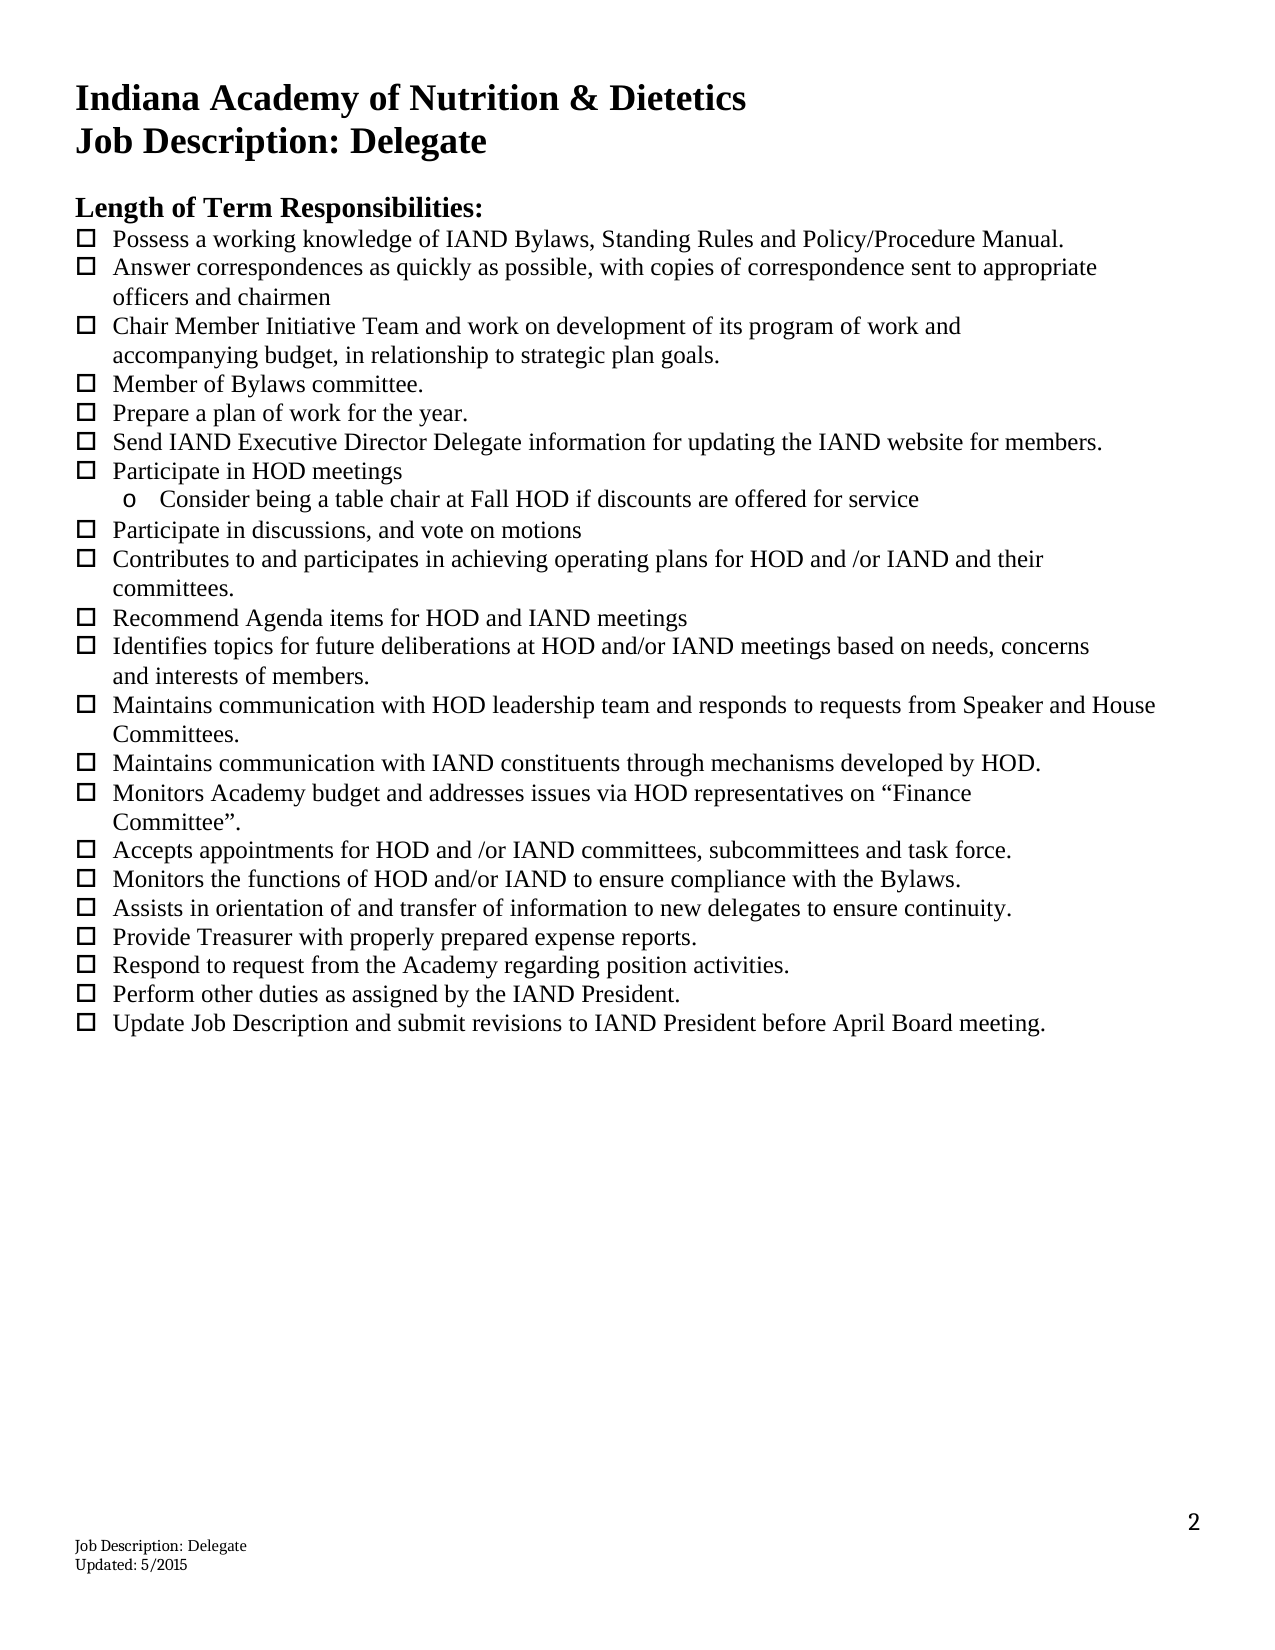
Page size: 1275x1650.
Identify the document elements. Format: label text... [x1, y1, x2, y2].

list Identifies topics for future deliberations at HOD and/or IAND meetings based on needs, concerns and interests of members. [75, 631, 1114, 689]
list Answer correspondences as quickly as possible, with copies of correspondence sent to appropriate officers and chairmen [75, 252, 1131, 311]
list Member of Bylaws committee. [75, 369, 1202, 398]
list Respond to request from the Academy regarding position activities. [75, 950, 1202, 979]
text Indiana Academy of Nutrition & Dietetics [75, 75, 1200, 118]
list Send IAND Executive Director Delegate information for updating the IAND website for members. [75, 427, 1202, 456]
list Prepare a plan of work for the year. [75, 398, 1202, 427]
list Update Job Description and submit revisions to IAND President before April Board meeting. [75, 1008, 1137, 1037]
text Job Description: Delegate [75, 118, 1200, 161]
list Perform other duties as assigned by the IAND President. [75, 979, 1202, 1008]
text Length of Term Responsibilities: [75, 190, 1200, 223]
list Monitors the functions of HOD and/or IAND to ensure compliance with the Bylaws. [75, 864, 1202, 893]
list Accepts appointments for HOD and /or IAND committees, subcommittees and task force. [75, 835, 1202, 864]
list Contributes to and participates in achieving operating plans for HOD and /or IAND and their committees. [75, 544, 1164, 602]
list Assists in orientation of and transfer of information to new delegates to ensure continuity. [75, 893, 1202, 922]
list Provide Treasurer with properly prepared expense reports. [75, 922, 1202, 950]
list Participate in HOD meetings [75, 456, 1202, 484]
list Recommend Agenda items for HOD and IAND meetings [75, 603, 1202, 631]
list Possess a working knowledge of IAND Bylaws, Standing Rules and Policy/Procedure Manual. [75, 224, 1202, 252]
list Participate in discussions, and vote on motions [75, 515, 1202, 544]
list Consider being a table chair at Fall HOD if discounts are offered for service [122, 484, 1202, 515]
list Chair Member Initiative Team and work on development of its program of work and accompanying budget, in relationship to strategic plan goals. [75, 311, 1100, 369]
list Monitors Academy budget and addresses issues via HOD representatives on “Finance [75, 778, 1202, 807]
list Maintains communication with IAND constituents through mechanisms developed by HOD. [75, 748, 1178, 777]
list Maintains communication with HOD leadership team and responds to requests from Speaker and House Committees. [75, 690, 1178, 748]
list Committee”. [112, 807, 1202, 835]
